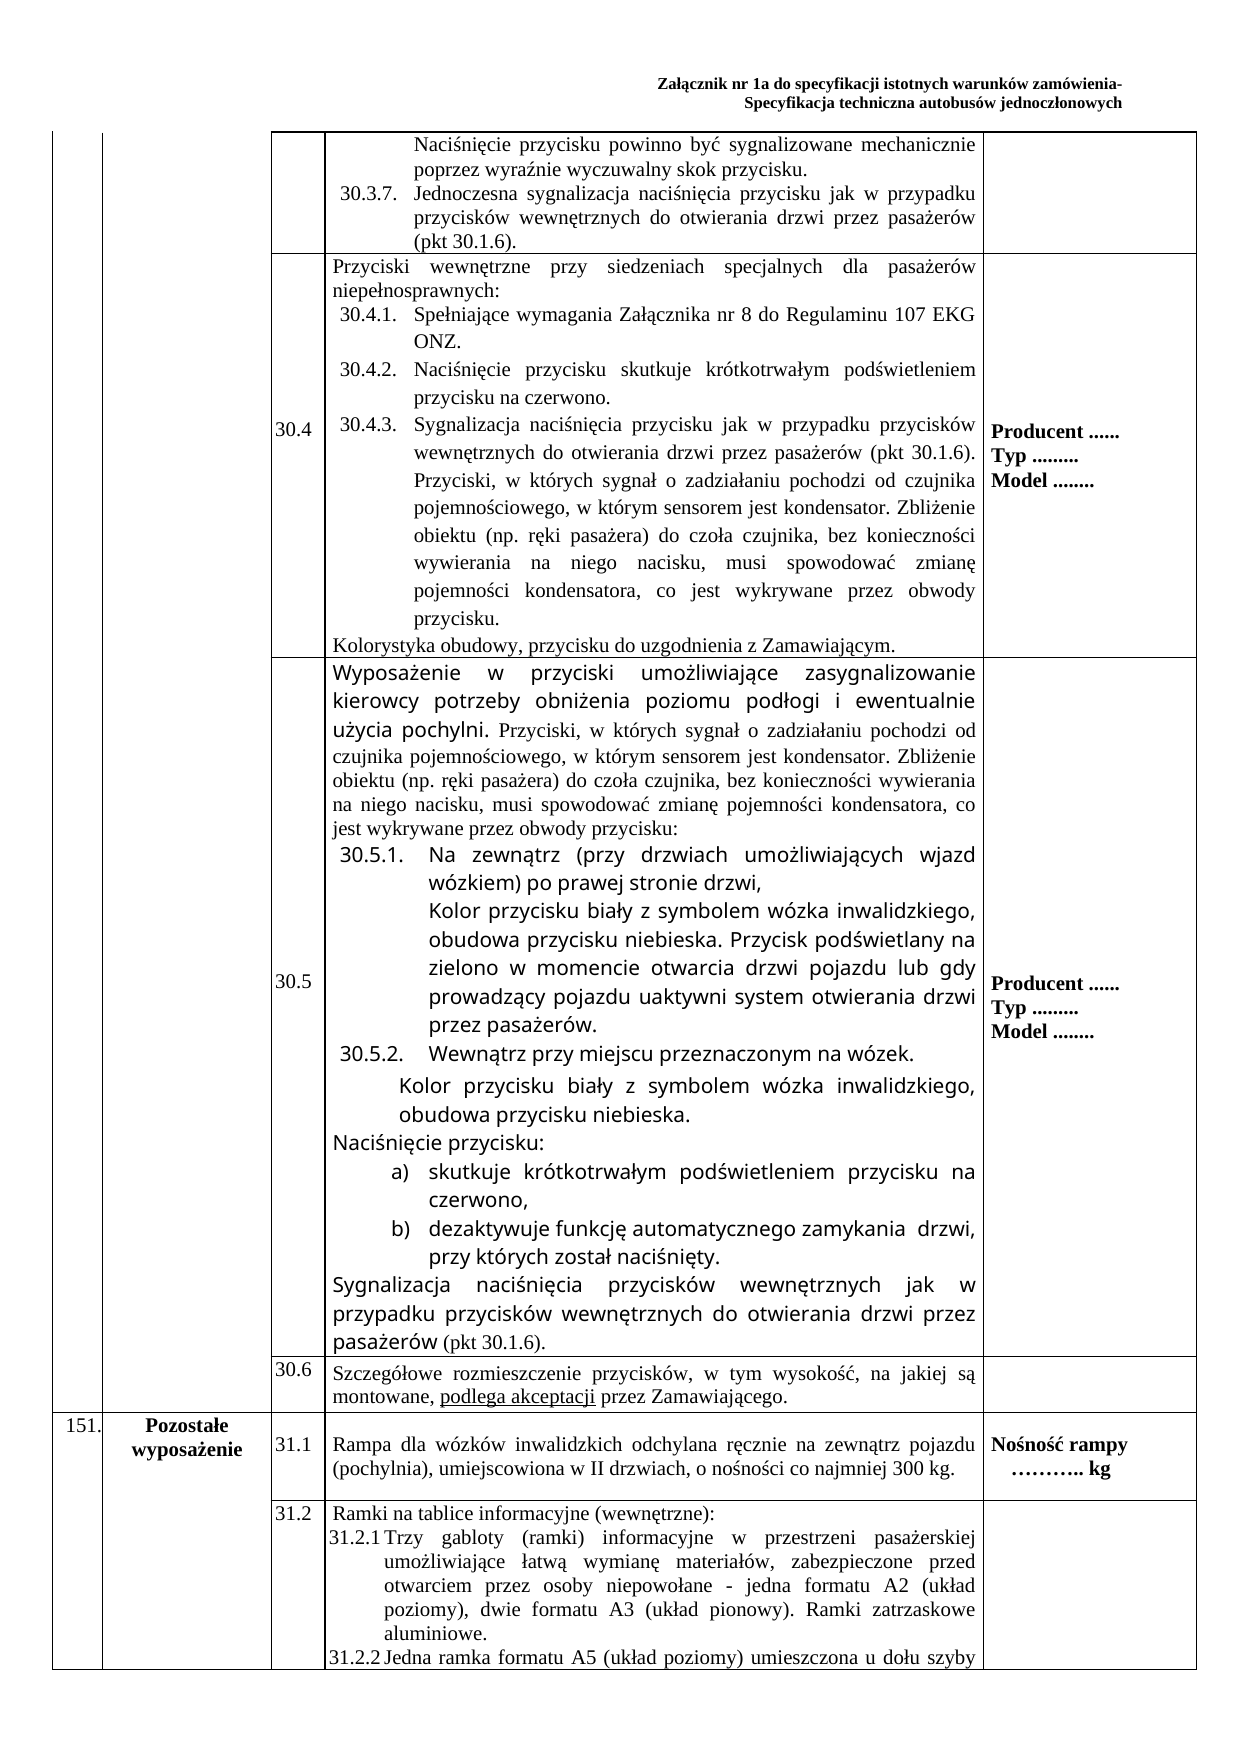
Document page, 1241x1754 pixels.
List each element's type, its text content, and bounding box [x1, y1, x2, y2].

table_cell Rampa dla wózków inwalidzkich odchylana ręcznie na zewnątrz pojazdu (pochylnia), umiejscowiona w II drzwiach, o nośności co najmniej 300 kg. [326, 1413, 983, 1499]
table_cell [984, 1357, 1196, 1412]
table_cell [326, 1501, 983, 1669]
table_cell Szczegółowe rozmieszczenie przycisków, w tym wysokość, na jakiej są montowane, podlega akceptacji przez Zamawiającego. [326, 1357, 983, 1412]
table_cell [272, 1357, 324, 1412]
table_cell [272, 1501, 324, 1669]
table_cell [53, 1413, 102, 1669]
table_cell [984, 133, 1196, 253]
table_cell [984, 1501, 1196, 1669]
table_cell Nośność rampy ……….. kg [984, 1413, 1196, 1499]
table_cell Pozostałe wyposażenie [103, 1413, 271, 1669]
table_cell [272, 254, 324, 657]
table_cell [326, 133, 983, 253]
table_cell Wyposażenie w przyciski umożliwiające zasygnalizowanie kierowcy potrzeby obniżenia poziomu podłogi i ewentualnie użycia pochylni. Przyciski, w których sygnał o zadziałaniu pochodzi od czujnika pojemnościowego, w którym sensorem jest kondensator. Zbliżenie obiektu (np. ręki pasażera) do czoła czujnika, bez konieczności wywierania na niego nacisku, musi spowodować zmianę pojemności kondensatora, co jest wykrywane przez obwody przycisku: Na zewnątrz (przy drzwiach umożliwiających wjazd wózkiem) po prawej stronie drzwi, Kolor przycisku biały z symbolem wózka inwalidzkiego, obudowa przycisku niebieska. Przycisk podświetlany na zielono w momencie otwarcia drzwi pojazdu lub gdy prowadzący pojazdu uaktywni system otwierania drzwi przez pasażerów. Wewnątrz przy miejscu przeznaczonym na wózek. Kolor przycisku biały z symbolem wózka inwalidzkiego, obudowa przycisku niebieska. Naciśnięcie przycisku: skutkuje krótkotrwałym podświetleniem przycisku na czerwono, dezaktywuje funkcję automatycznego zamykania drzwi, przy których został naciśnięty. Sygnalizacja naciśnięcia przycisków wewnętrznych jak w przypadku przycisków wewnętrznych do otwierania drzwi przez pasażerów (pkt 30.1.6). [326, 658, 983, 1356]
table_cell Przyciski wewnętrzne przy siedzeniach specjalnych dla pasażerów niepełnosprawnych: Spełniające wymagania Załącznika nr 8 do Regulaminu 107 EKG ONZ. Naciśnięcie przycisku skutkuje krótkotrwałym podświetleniem przycisku na czerwono. Sygnalizacja naciśnięcia przycisku jak w przypadku przycisków wewnętrznych do otwierania drzwi przez pasażerów (pkt 30.1.6). Przyciski, w których sygnał o zadziałaniu pochodzi od czujnika pojemnościowego, w którym sensorem jest kondensator. Zbliżenie obiektu (np. ręki pasażera) do czoła czujnika, bez konieczności wywierania na niego nacisku, musi spowodować zmianę pojemności kondensatora, co jest wykrywane przez obwody przycisku. Kolorystyka obudowy, przycisku do uzgodnienia z Zamawiającym. [326, 254, 983, 657]
table_cell Producent ...... Typ ......... Model ........ [984, 658, 1196, 1356]
table_cell [272, 133, 324, 253]
table_cell [272, 658, 324, 1356]
table_cell Producent ...... Typ ......... Model ........ [984, 254, 1196, 657]
table_cell [272, 1413, 324, 1499]
